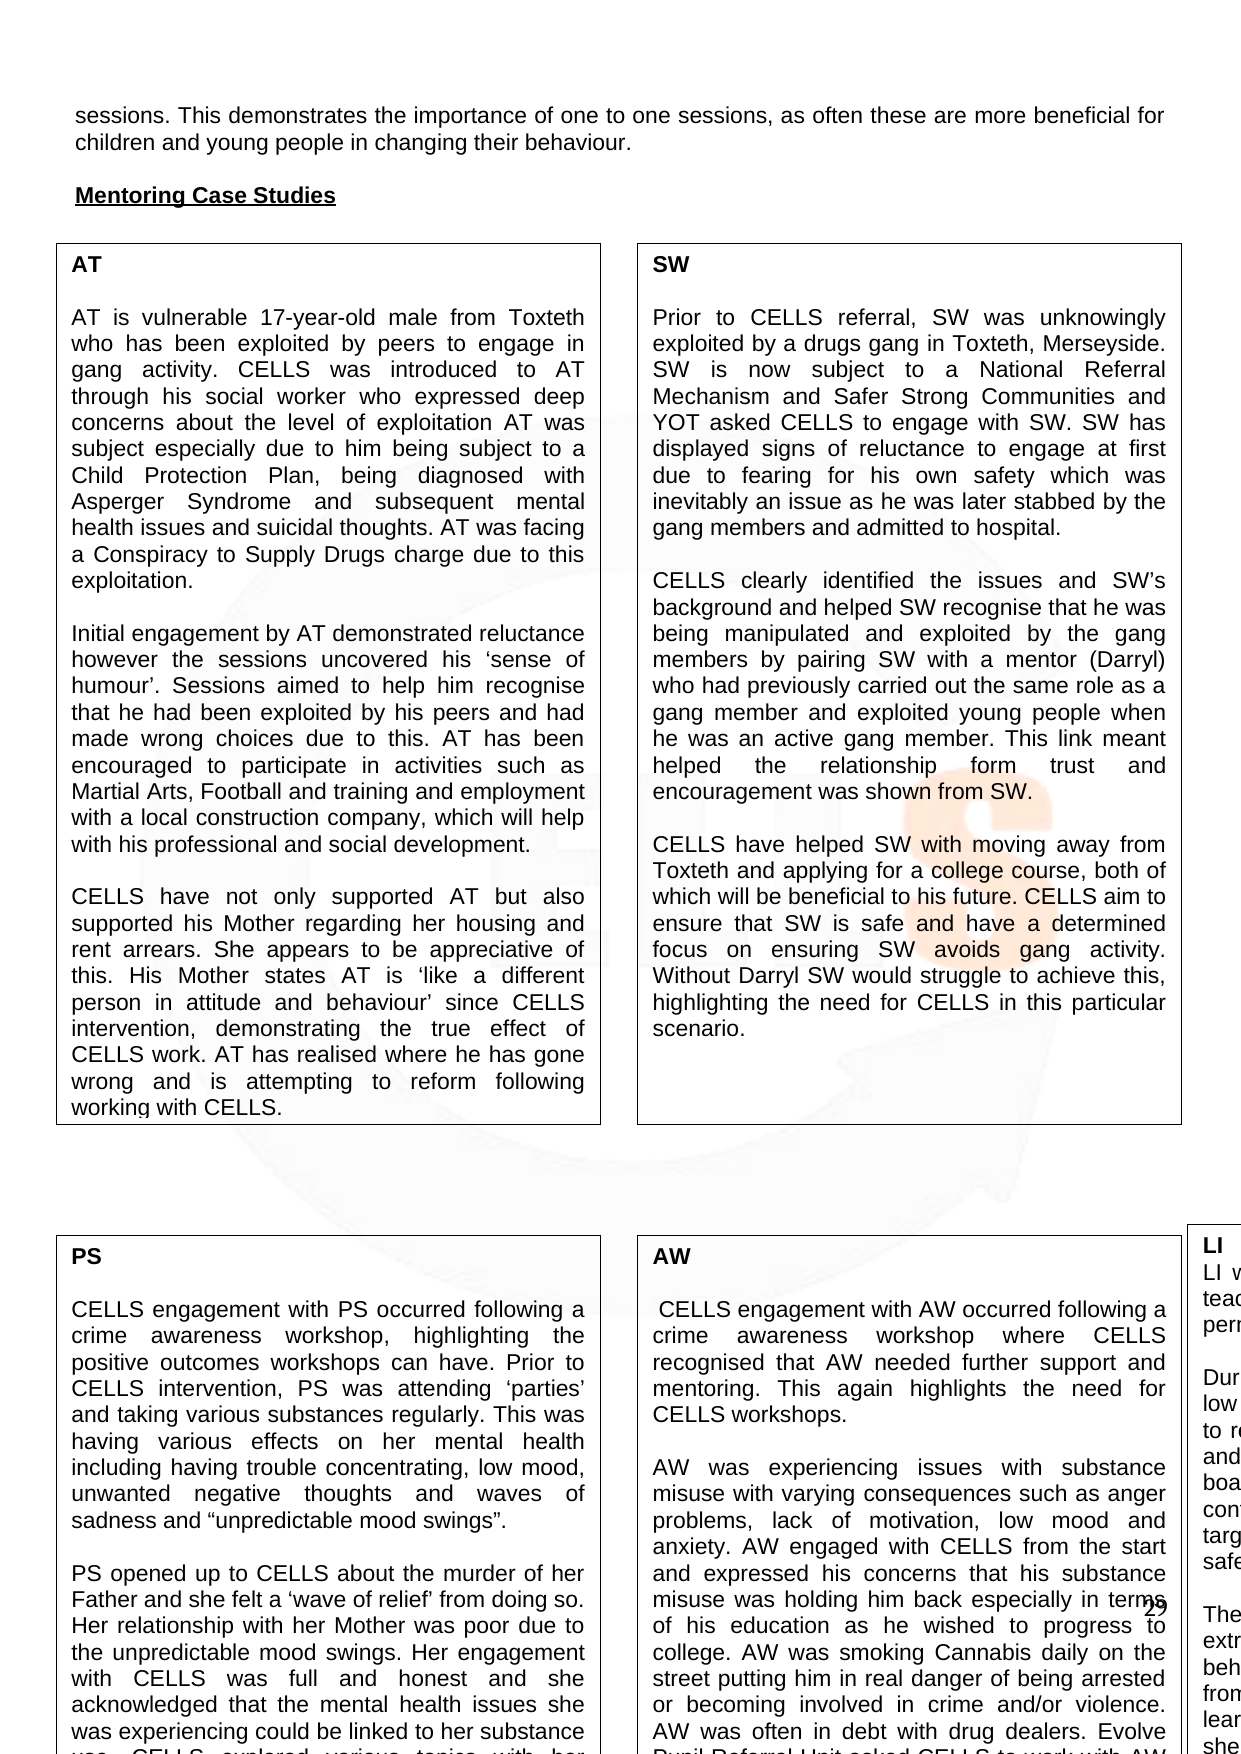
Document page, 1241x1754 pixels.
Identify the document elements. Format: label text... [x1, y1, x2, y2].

text Mentoring Case Studies [75, 182, 1165, 208]
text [75, 102, 1165, 155]
